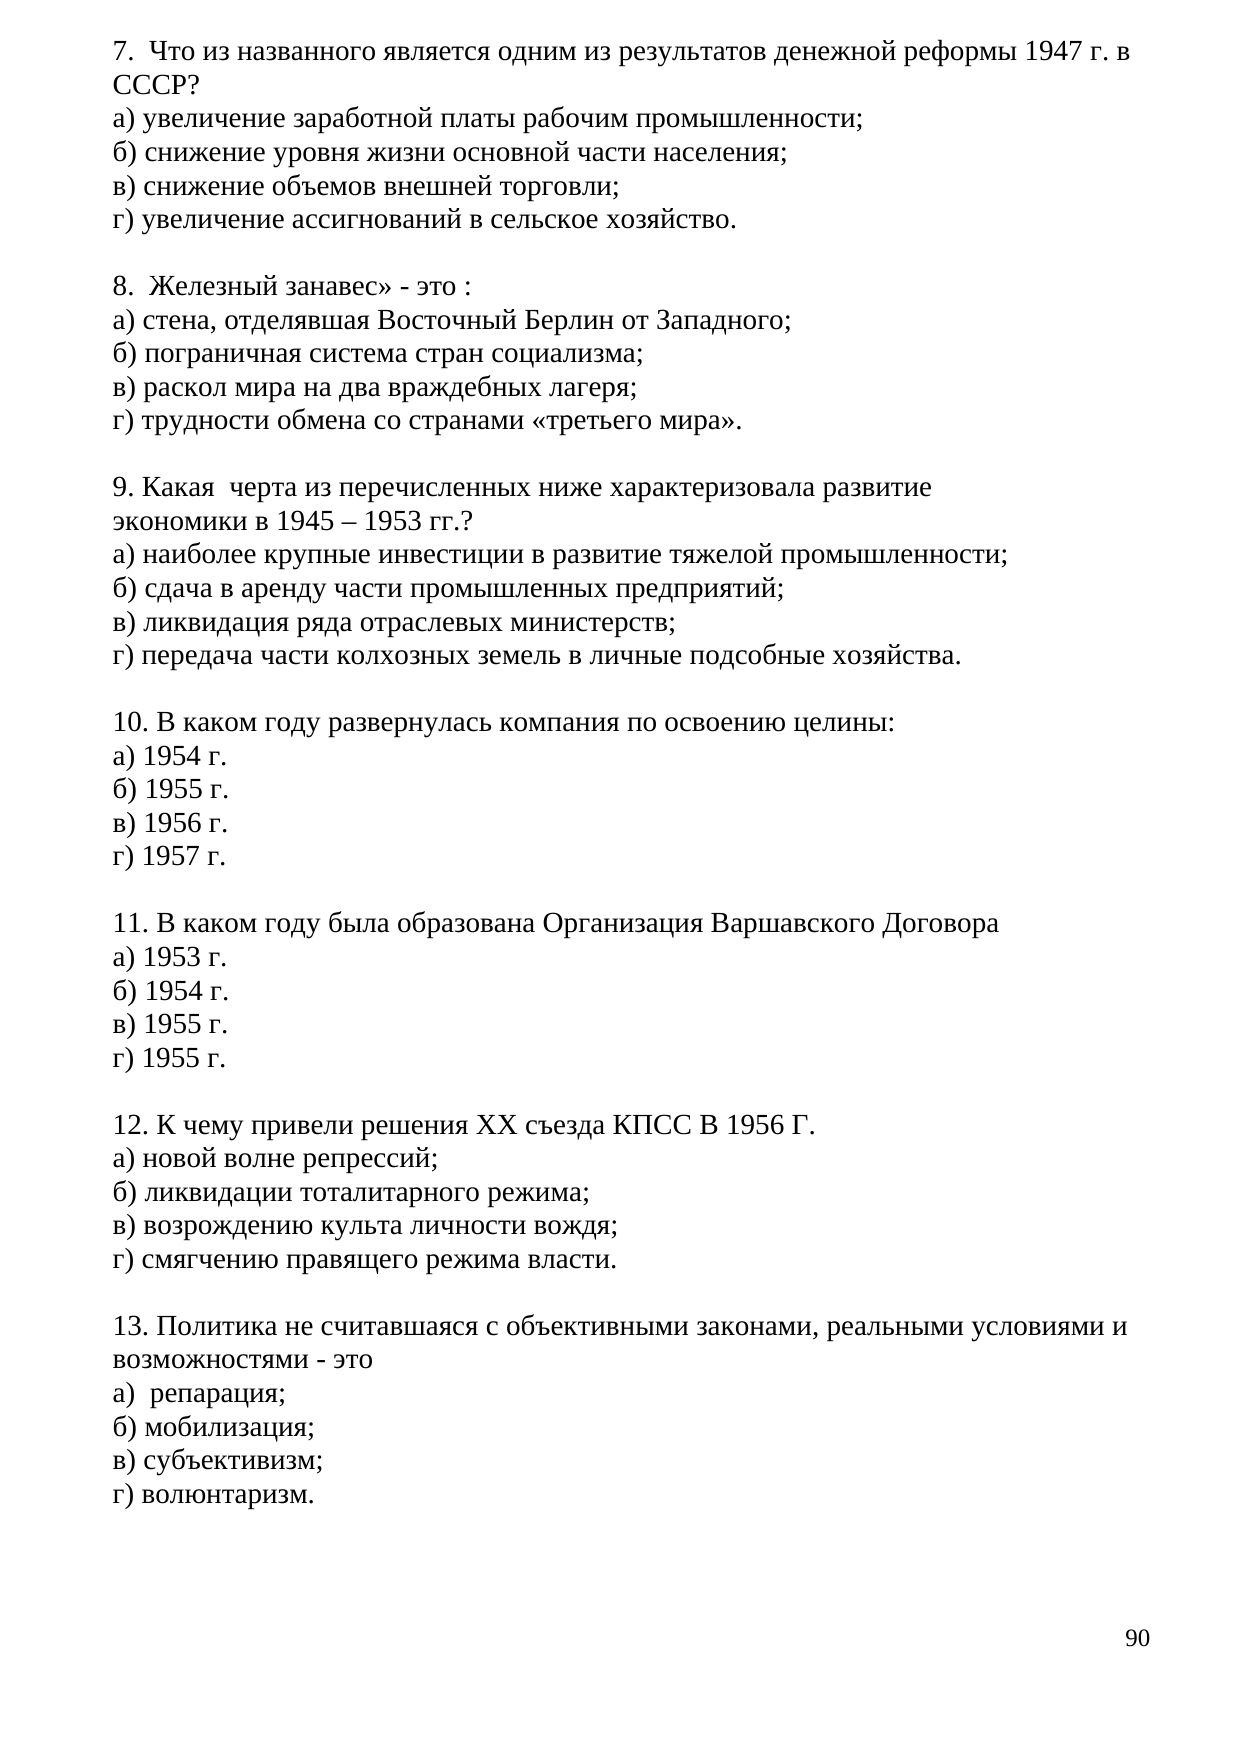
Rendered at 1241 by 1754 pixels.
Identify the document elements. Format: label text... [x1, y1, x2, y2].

text в) возрождению культа личности вождя; г) смягчению правящего режима власти. [112, 1207, 1150, 1274]
text 11. В каком году была образована Организация Варшавского Договора а) . б) . в) . г) . [112, 906, 1150, 1073]
text 7. Что из названного является одним из результатов денежной реформы . в СССР? а) увеличение заработной платы рабочим промышленности; б) снижение уровня жизни основной части населения; в) снижение объемов внешней торговли; г) увеличение ассигнований в сельское хозяйство. [112, 33, 1150, 235]
text 12. К чему привели решения XX съезда КПСС В . [112, 1107, 1150, 1140]
text а) новой волне репрессий; б) ликвидации тоталитарного режима; [112, 1140, 1150, 1207]
text 8. Железный занавес» - это : а) стена, отделявшая Восточный Берлин от Западного; б) пограничная система стран социализма; в) раскол мира на два враждебных лагеря; г) трудности обмена со странами «третьего мира». [112, 268, 1150, 436]
text 9. Какая черта из перечисленных ниже характеризовала развитие экономики в 1945 – 1953 гг.? а) наиболее крупные инвестиции в развитие тяжелой промышленности; б) сдача в аренду части промышленных предприятий; в) ликвидация ряда отраслевых министерств; г) передача части колхозных земель в личные подсобные хозяйства. [112, 469, 1150, 671]
text а) . б) . в) . г) . [112, 738, 1150, 872]
text а) репарация; б) мобилизация; в) субъективизм; г) волюнтаризм. [112, 1375, 1150, 1509]
text 10. В каком году развернулась компания по освоению целины: [112, 704, 1150, 738]
text 13. Политика не считавшаяся с объективными законами, реальными условиями и возможностями - это [112, 1308, 1150, 1375]
